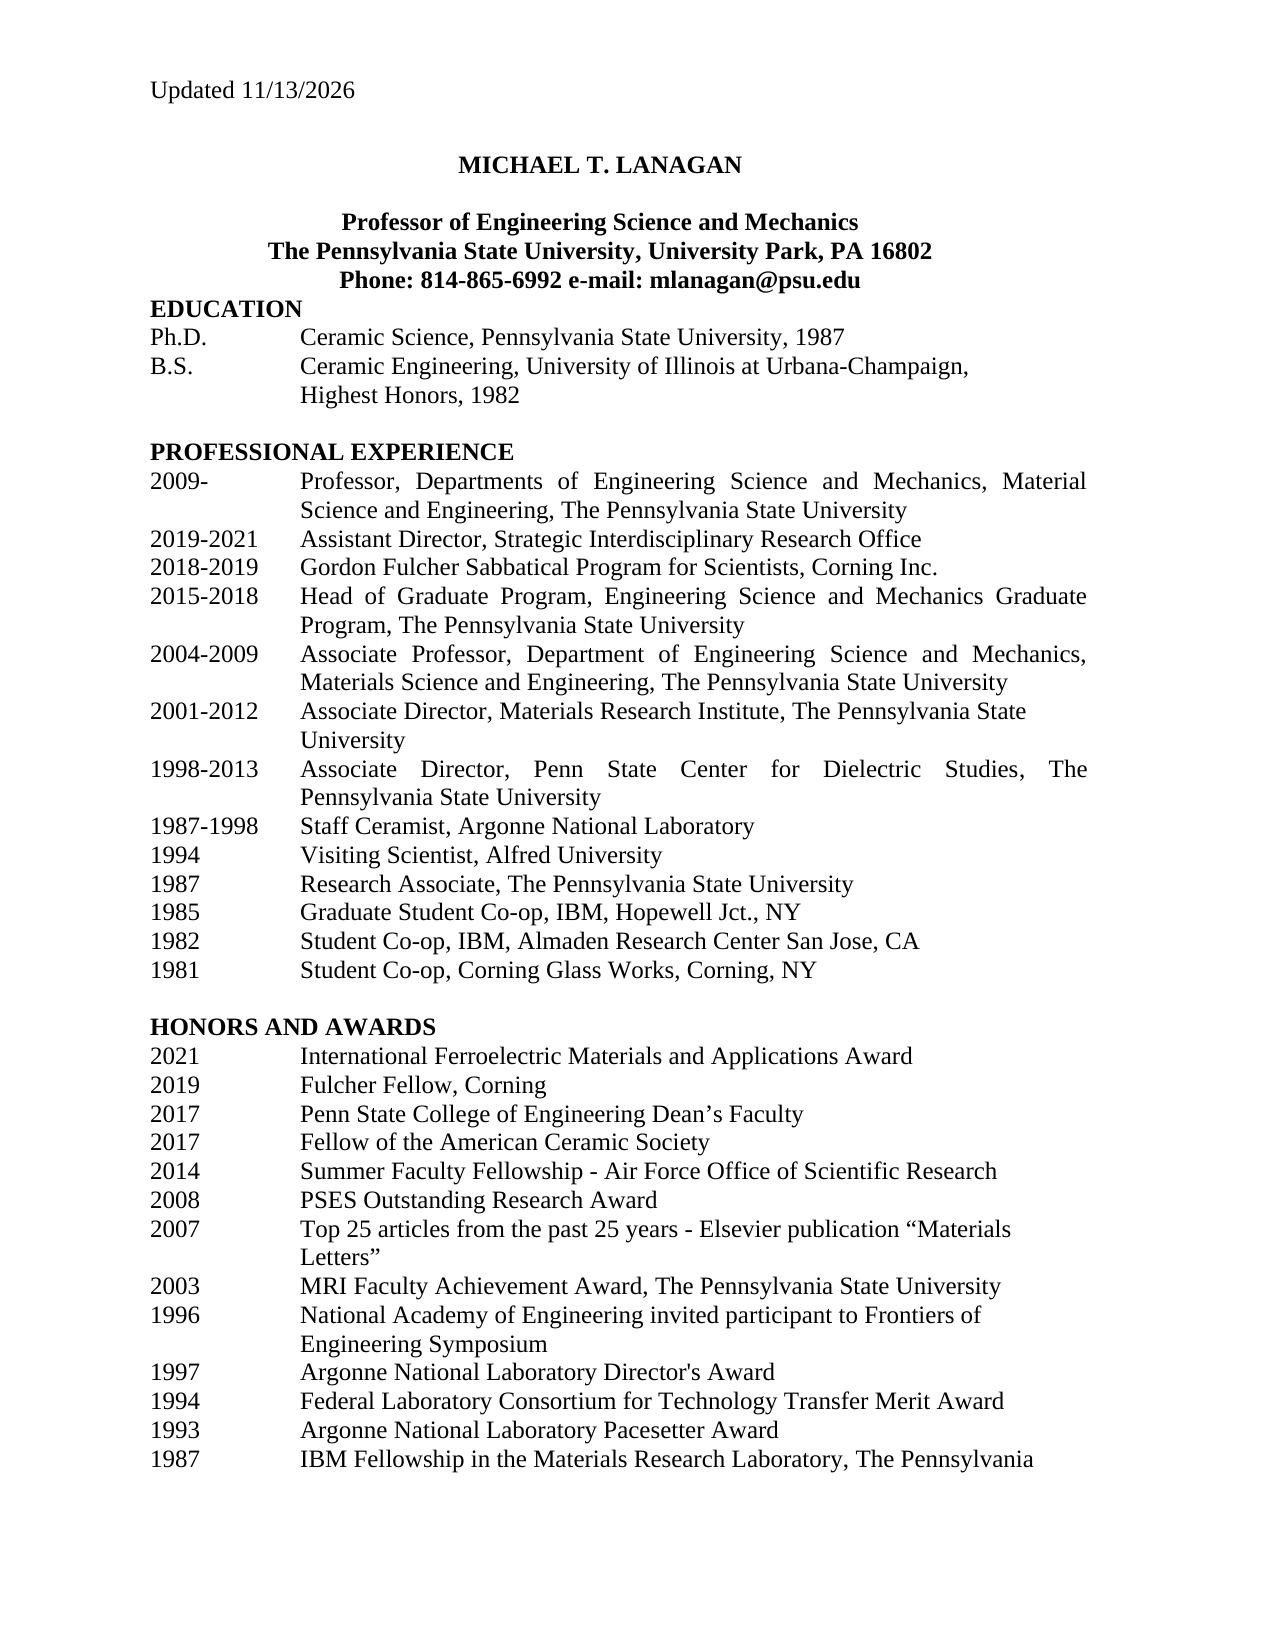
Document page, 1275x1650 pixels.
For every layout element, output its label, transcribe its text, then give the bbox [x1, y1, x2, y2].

text 2019-2021 Assistant Director, Strategic Interdisciplinary Research Office [150, 524, 1087, 552]
text 1996 National Academy of Engineering invited participant to Frontiers of [150, 1300, 1087, 1329]
text 1998-2013 Associate Director, Penn State Center for Dielectric Studies, The Pennsylvania State University [150, 754, 1087, 811]
text 1982 Student Co-op, IBM, Almaden Research Center San Jose, CA [150, 926, 1087, 955]
text 2021 International Ferroelectric Materials and Applications Award [150, 1041, 1087, 1070]
subtitle 2018-2019 Gordon Fulcher Sabbatical Program for Scientists, Corning Inc. [150, 552, 1087, 581]
text University [225, 725, 1087, 754]
subtitle PROFESSIONAL EXPERIENCE [150, 437, 1087, 466]
subtitle EDUCATION [150, 294, 1087, 322]
text 1997 Argonne National Laboratory Director's Award [150, 1357, 1087, 1386]
text 2015-2018 Head of Graduate Program, Engineering Science and Mechanics Graduate Program, The Pennsylvania State University [150, 581, 1087, 639]
text 1987-1998 Staff Ceramist, Argonne National Laboratory [150, 811, 1087, 840]
text The Pennsylvania State University, University Park, PA 16802 [150, 236, 1050, 265]
text 2017 Fellow of the American Ceramic Society [150, 1127, 1087, 1156]
text 1981 Student Co-op, Corning Glass Works, Corning, NY [150, 955, 1087, 984]
text Ph.D. Ceramic Science, Pennsylvania State University, 1987 [150, 322, 1087, 351]
text 1994 Visiting Scientist, Alfred University [150, 840, 1087, 869]
subtitle HONORS AND AWARDS [150, 1012, 1087, 1041]
text Engineering Symposium [225, 1329, 1087, 1357]
title Phone: 814-865-6992 e-mail: mlanagan@psu.edu [150, 265, 1050, 294]
text 2003 MRI Faculty Achievement Award, The Pennsylvania State University [150, 1271, 1087, 1300]
text 2009- Professor, Departments of Engineering Science and Mechanics, Material Science and Engineering, The Pennsylvania State University [150, 466, 1087, 524]
text 1994 Federal Laboratory Consortium for Technology Transfer Merit Award [150, 1386, 1087, 1415]
text Letters” [225, 1242, 1087, 1271]
text B.S. Ceramic Engineering, University of Illinois at Urbana-Champaign, [150, 351, 1087, 380]
text 1987 Research Associate, The Pennsylvania State University [150, 869, 1087, 897]
text 1987 IBM Fellowship in the Materials Research Laboratory, The Pennsylvania [150, 1444, 1087, 1472]
text 2008 PSES Outstanding Research Award [150, 1185, 1087, 1214]
text Highest Honors, 1982 [300, 380, 1087, 409]
text 2004-2009 Associate Professor, Department of Engineering Science and Mechanics, Materials Science and Engineering, The Pennsylvania State University [150, 639, 1087, 696]
text 1985 Graduate Student Co-op, IBM, Hopewell Jct., NY [150, 897, 1087, 926]
title Professor of Engineering Science and Mechanics [150, 207, 1050, 236]
text 2001-2012 Associate Director, Materials Research Institute, The Pennsylvania State [150, 696, 1087, 725]
text 2019 Fulcher Fellow, Corning [150, 1070, 1087, 1099]
text 2007 Top 25 articles from the past 25 years - Elsevier publication “Materials [150, 1214, 1087, 1242]
text 2014 Summer Faculty Fellowship - Air Force Office of Scientific Research [150, 1156, 1087, 1185]
text 1993 Argonne National Laboratory Pacesetter Award [150, 1415, 1087, 1444]
text 2017 Penn State College of Engineering Dean’s Faculty [150, 1099, 1087, 1127]
title MICHAEL T. LANAGAN [150, 150, 1050, 179]
